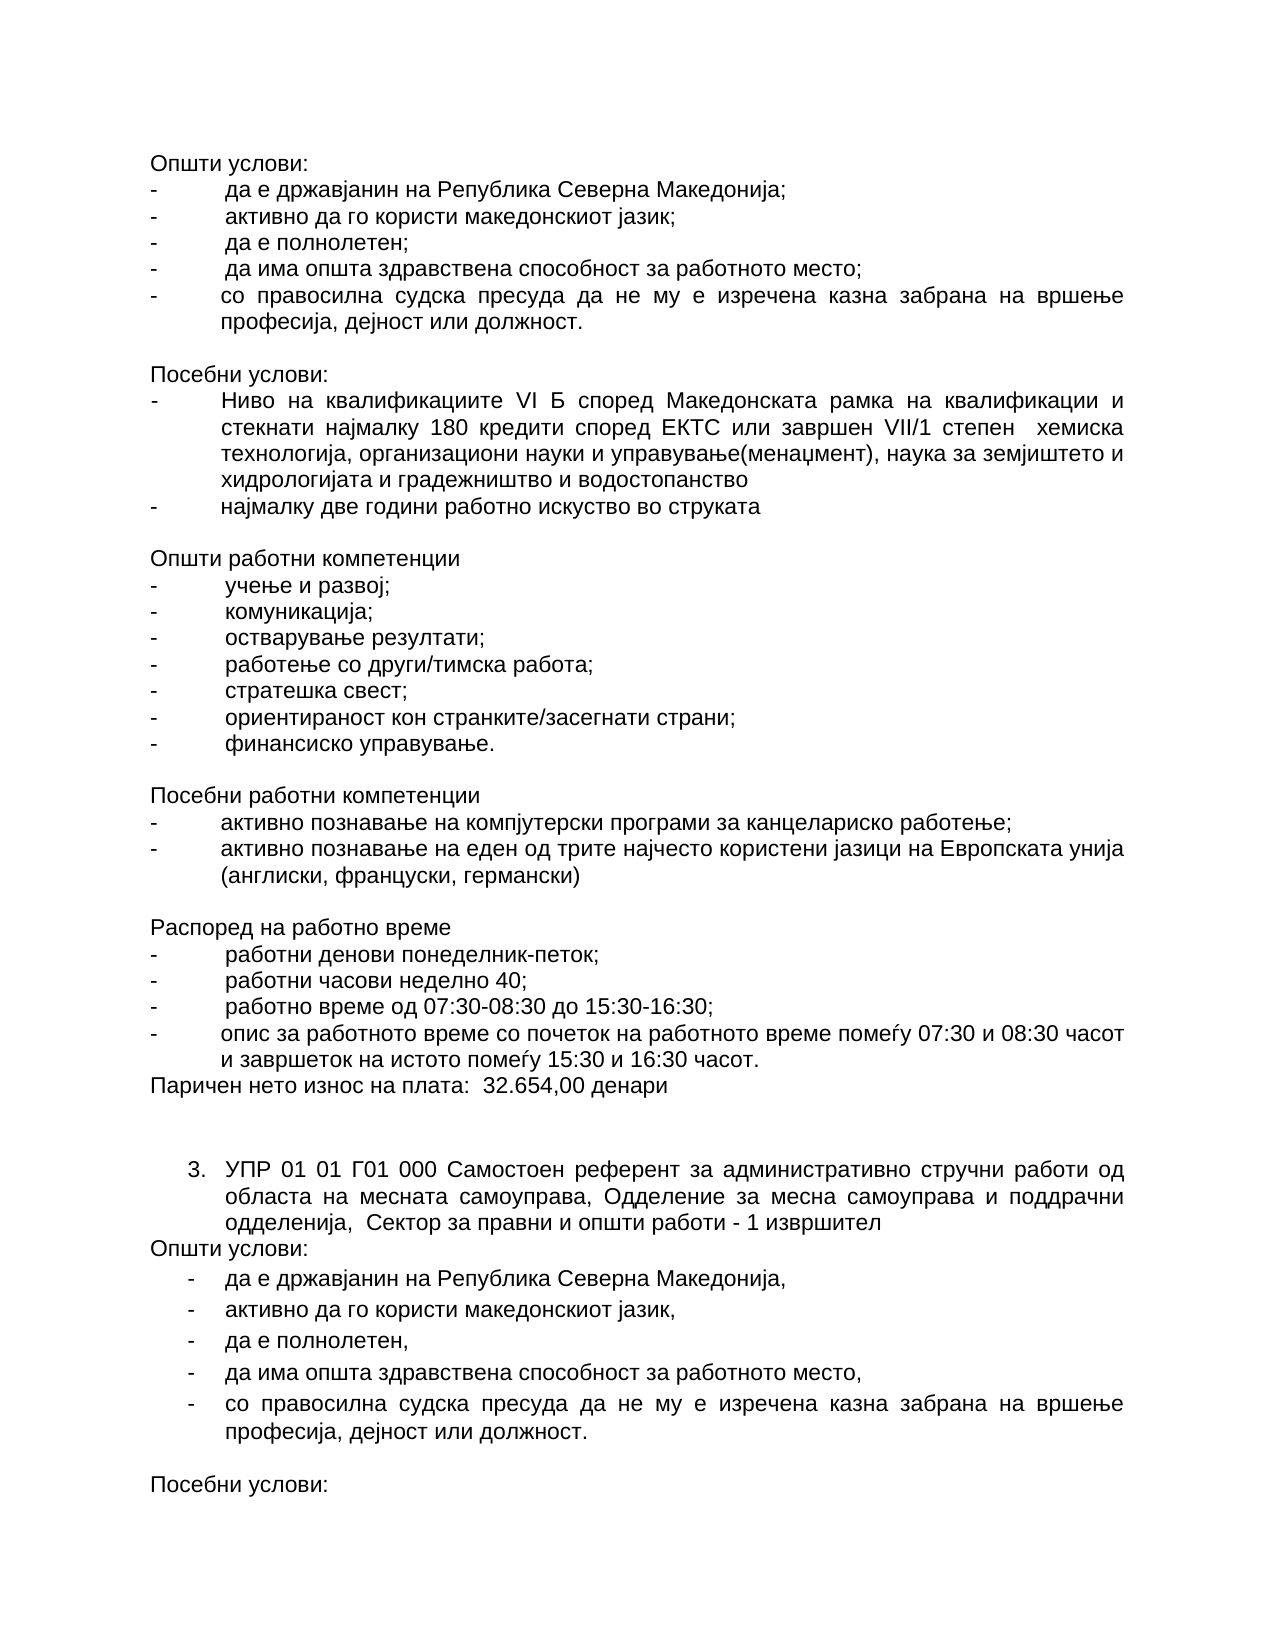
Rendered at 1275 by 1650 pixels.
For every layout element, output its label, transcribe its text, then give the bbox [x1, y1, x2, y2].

text - работење со други/тимска работа; [150, 651, 1125, 677]
text Посебни работни компетенции [150, 782, 1125, 809]
text Распоред на работно време [150, 914, 1125, 941]
text - активно познавање на компјутерски програми за канцелариско работење; [150, 809, 1125, 835]
text - активно познавање на еден од трите најчесто користени јазици на Европската унија (англиски, француски, германски) [150, 835, 1125, 888]
text Посебни услови: [150, 361, 1125, 387]
text - учење и развој; [150, 572, 1125, 598]
text - да има општа здравствена способност за работното место; [150, 255, 1125, 282]
text - остварување резултати; [150, 624, 1125, 651]
text Посебни услови: [150, 1471, 1125, 1497]
list да е полнолетен, [187, 1324, 1125, 1355]
text - работни часови неделно 40; [150, 967, 1125, 993]
list да има општа здравствена способност за работното место, [187, 1355, 1125, 1387]
text - најмалку две години работно искуство во струката [150, 493, 1125, 519]
list со правосилна судска пресуда да не му е изречена казна забрана на вршење професија, дејност или должност. [187, 1387, 1125, 1444]
text Општи услови: [150, 1235, 1125, 1262]
text Општи услови: [150, 150, 1125, 176]
list да е државјанин на Република Северна Македонија, [187, 1262, 1125, 1293]
text Паричен нето износ на плата: 32.654,00 денари [150, 1072, 1125, 1099]
text Општи работни компетенции [150, 545, 1125, 572]
text - да е државјанин на Република Северна Македонија; [150, 176, 1125, 203]
text - активно да го користи македонскиот јазик; [150, 203, 1125, 229]
list УПР 01 01 Г01 000 Самостоен референт за административно стручни работи од областа на месната самоуправа, Одделение за месна самоуправа и поддрачни одделенија, Сектор за правни и општи работи - 1 извршител [187, 1156, 1125, 1235]
text - да е полнолетен; [150, 229, 1125, 255]
text - опис за работното време со почеток на работното време помеѓу 07:30 и 08:30 часот и завршеток на истото помеѓу 15:30 и 16:30 часот. [150, 1020, 1125, 1072]
text - ориентираност кон странките/засегнати страни; [150, 703, 1125, 730]
text - финансиско управување. [150, 730, 1125, 756]
text - работно време од 07:30-08:30 до 15:30-16:30; [150, 993, 1125, 1020]
text - работни денови понеделник-петок; [150, 941, 1125, 967]
text - комуникација; [150, 598, 1125, 624]
text - Ниво на квалификациите VI Б според Македонската рамка на квалификации и стекнати најмалку 180 кредити според ЕКТС или завршен VII/1 степен хемиска технологија, организациони науки и управување(менаџмент), наука за земјиштето и хидрологијата и градежништво и водостопанство [151, 387, 1125, 493]
text - стратешка свест; [150, 677, 1125, 703]
text - со правосилна судска пресуда да не му е изречена казна забрана на вршење професија, дејност или должност. [150, 282, 1125, 334]
list активно да го користи македонскиот јазик, [187, 1293, 1125, 1324]
